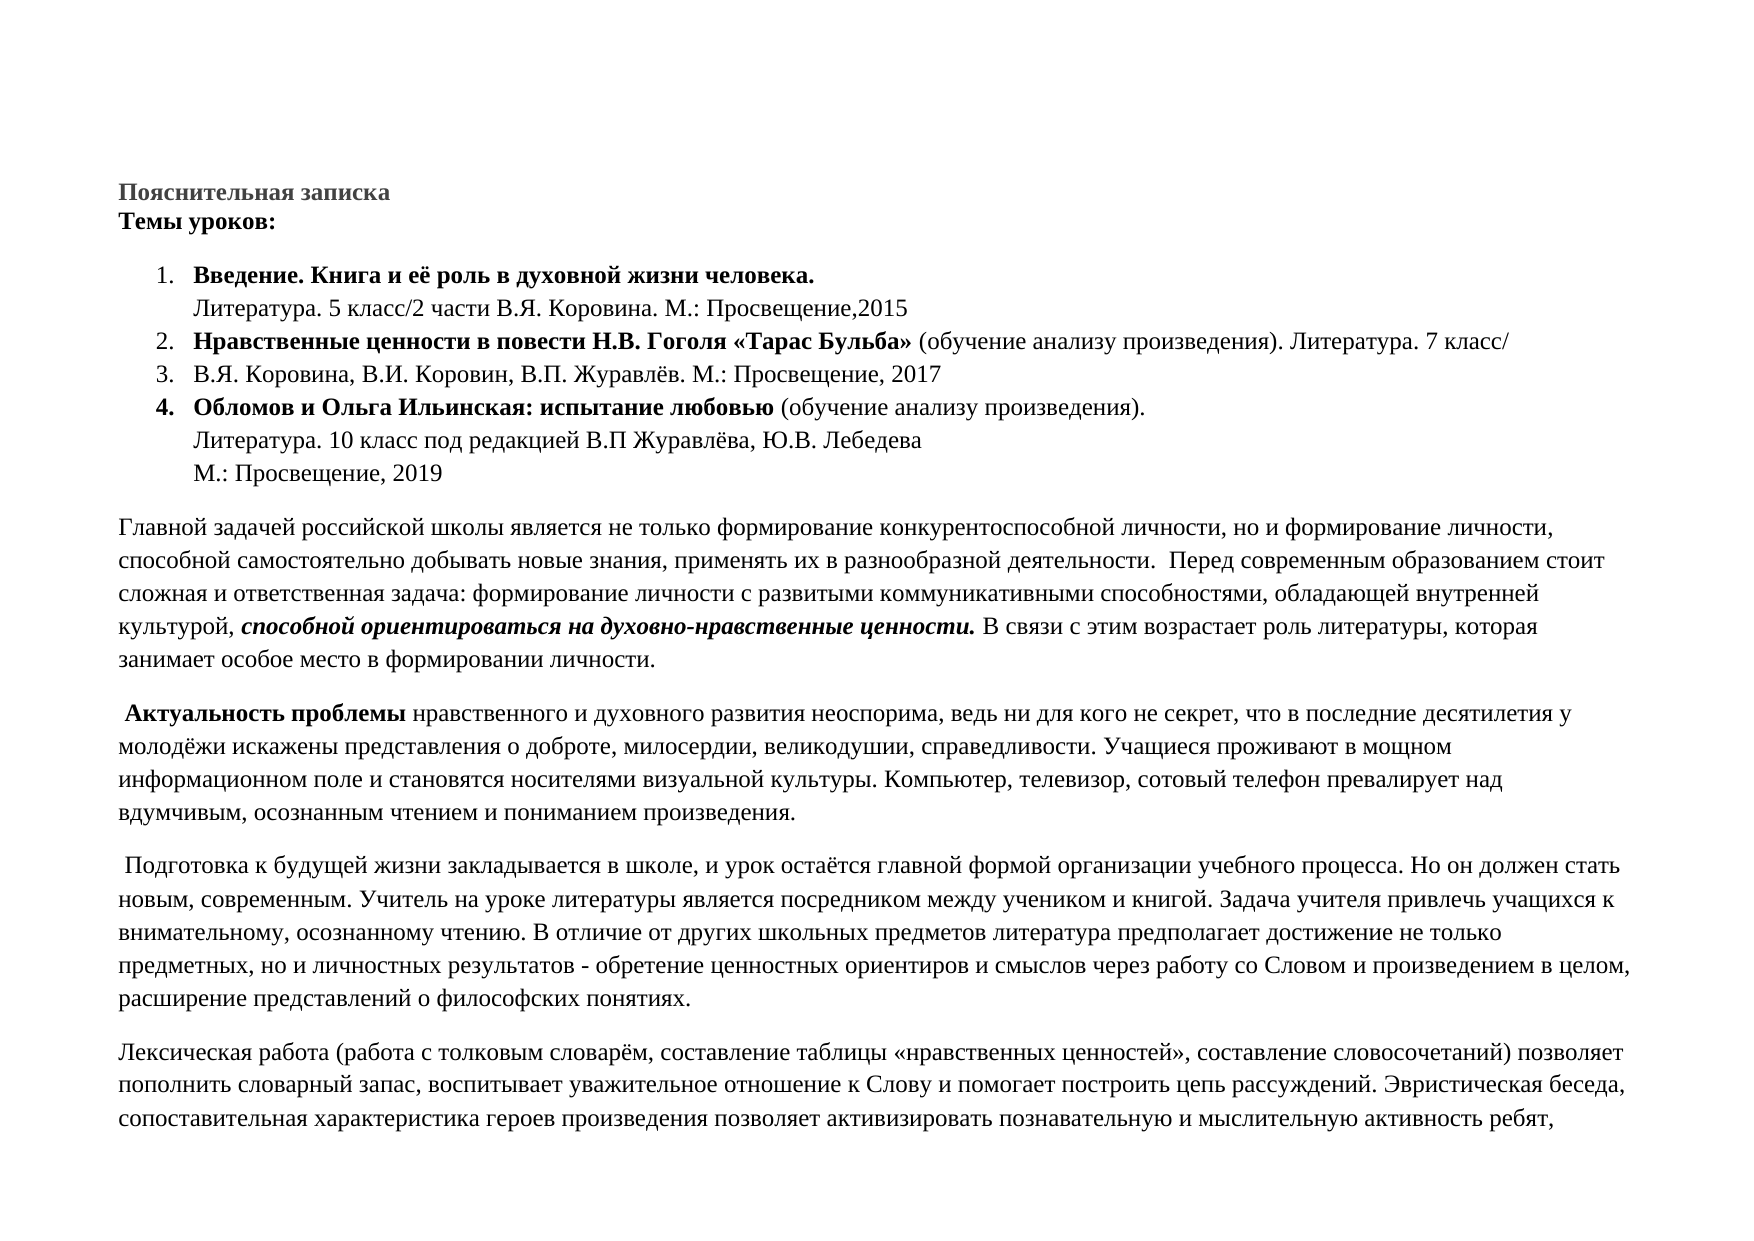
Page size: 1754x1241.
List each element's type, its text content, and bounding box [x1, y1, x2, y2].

text Подготовка к будущей жизни закладывается в школе, и урок остаётся главной формой организации учебного процесса. Но он должен стать новым, современным. Учитель на уроке литературы является посредником между учеником и книгой. Задача учителя привлечь учащихся к внимательному, осознанному чтению. В отличие от других школьных предметов литература предполагает достижение не только предметных, но и личностных результатов - обретение ценностных ориентиров и смыслов через работу со Словом и произведением в целом, расширение представлений о философских понятиях. [118, 851, 1636, 1011]
list Литература. 10 класс под редакцией В.П Журавлёва, Ю.В. Лебедева [193, 425, 1636, 454]
list Обломов и Ольга Ильинская: испытание любовью (обучение анализу произведения). [156, 392, 1636, 421]
text Темы уроков: [118, 206, 1636, 235]
text Актуальность проблемы нравственного и духовного развития неоспорима, ведь ни для кого не секрет, что в последние десятилетия у молодёжи искажены представления о доброте, милосердии, великодушии, справедливости. Учащиеся проживают в мощном информационном поле и становятся носителями визуальной культуры. Компьютер, телевизор, сотовый телефон превалирует над вдумчивым, осознанным чтением и пониманием произведения. [118, 698, 1636, 826]
list Введение. Книга и её роль в духовной жизни человека. [156, 260, 1636, 288]
text Пояснительная записка [118, 177, 1604, 206]
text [118, 1037, 1636, 1131]
list В.Я. Коровина, В.И. Коровин, В.П. Журавлёв. М.: Просвещение, 2017 [156, 359, 1636, 388]
text Главной задачей российской школы является не только формирование конкурентоспособной личности, но и формирование личности, способной самостоятельно добывать новые знания, применять их в разнообразной деятельности. Перед современным образованием стоит сложная и ответственная задача: формирование личности с развитыми коммуникативными способностями, обладающей внутренней культурой, способной ориентироваться на духовно-нравственные ценности. В связи с этим возрастает роль литературы, которая занимает особое место в формировании личности. [118, 512, 1636, 673]
list М.: Просвещение, 2019 [193, 458, 1636, 487]
list Литература. 5 класс/2 части В.Я. Коровина. М.: Просвещение,2015 [193, 293, 1636, 322]
list Нравственные ценности в повести Н.В. Гоголя «Тарас Бульба» (обучение анализу произведения). Литература. 7 класс/ [156, 326, 1636, 354]
